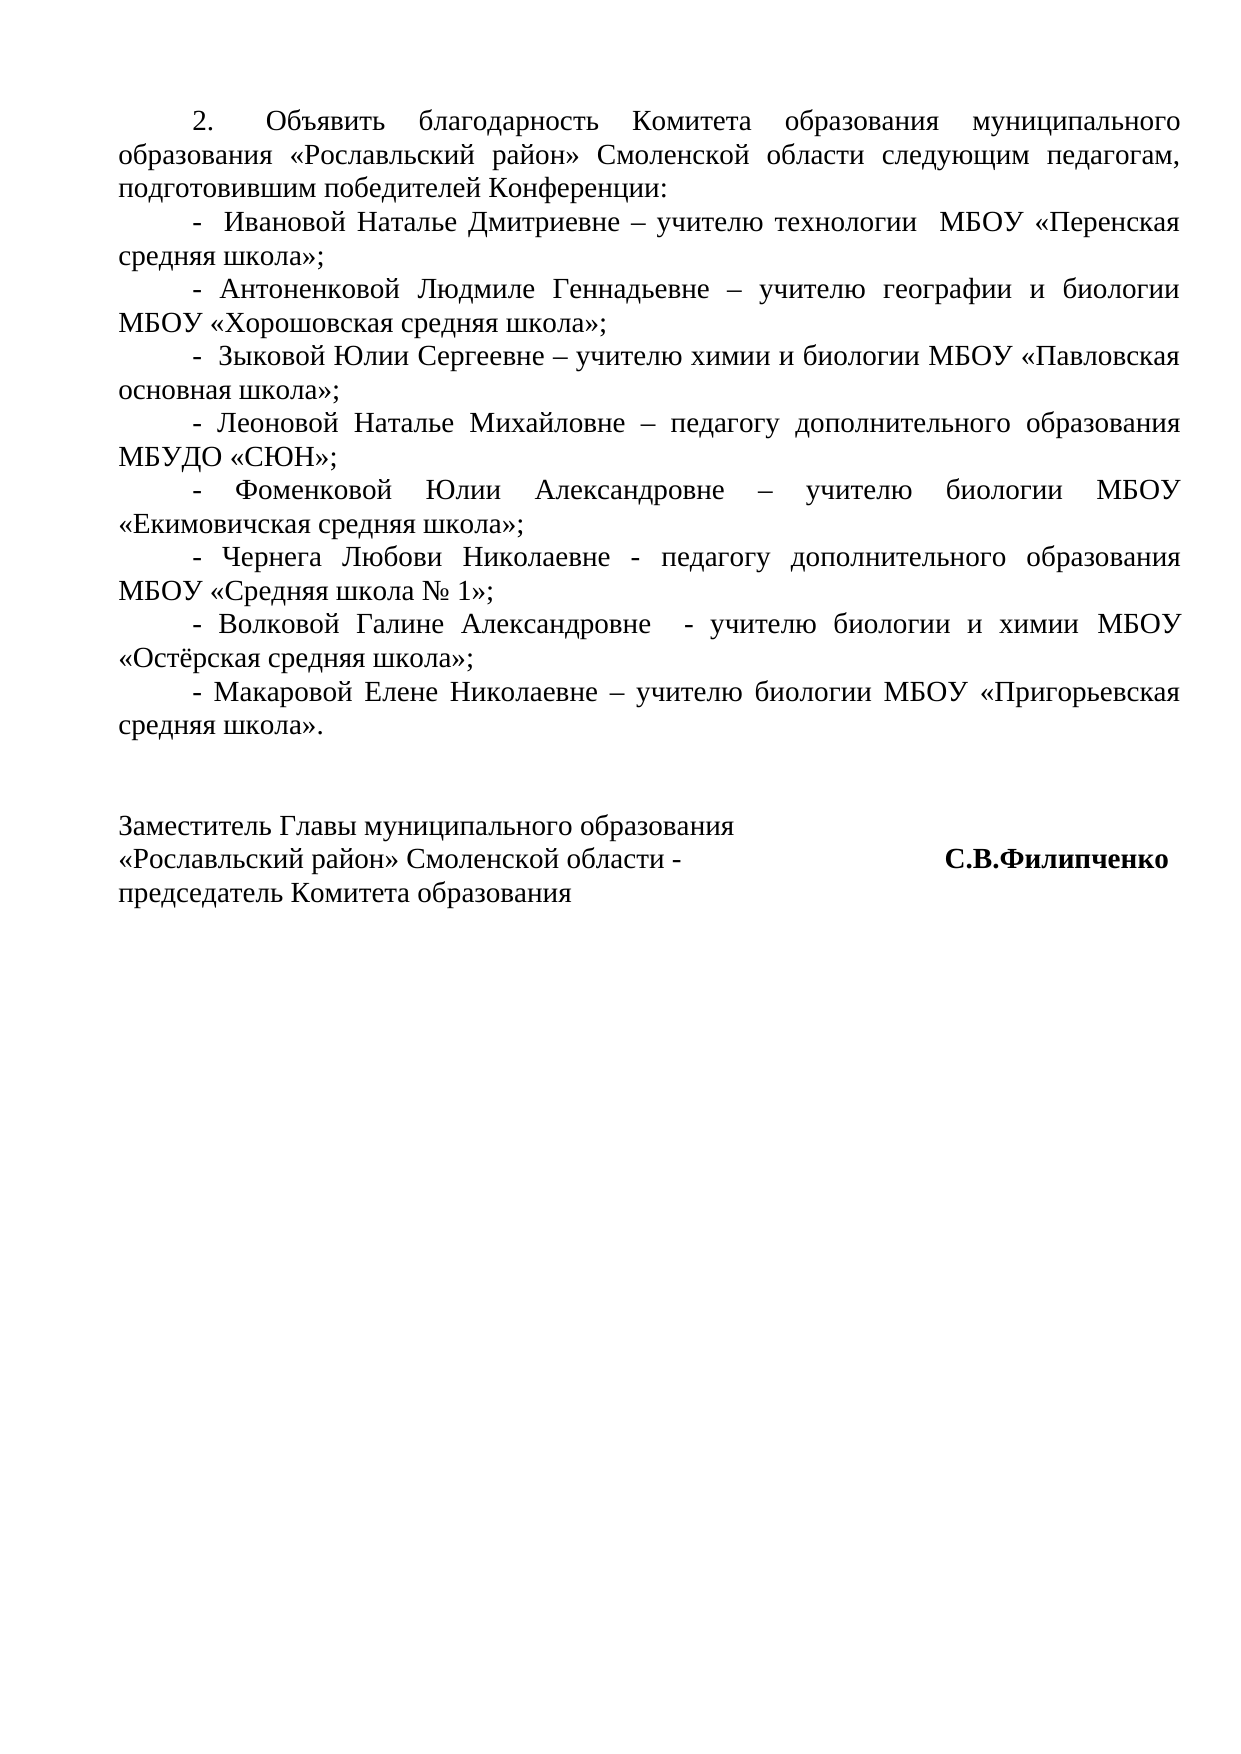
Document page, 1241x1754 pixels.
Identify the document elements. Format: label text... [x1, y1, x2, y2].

text - Зыковой Юлии Сергеевне – учителю химии и биологии МБОУ «Павловская основная школа»; [118, 338, 1181, 405]
text - Ивановой Наталье Дмитриевне – учителю технологии МБОУ «Перенская средняя школа»; [118, 204, 1181, 271]
text - Чернега Любови Николаевне - педагогу дополнительного образования МБОУ «Средняя школа № 1»; [118, 539, 1181, 607]
text председатель Комитета образования [118, 875, 1181, 908]
text Заместитель Главы муниципального образования [118, 808, 1181, 841]
text - Макаровой Елене Николаевне – учителю биологии МБОУ «Пригорьевская средняя школа». [118, 674, 1181, 741]
text «Рославльский район» Смоленской области - С.В.Филипченко [118, 841, 1181, 875]
text - Волковой Галине Александровне - учителю биологии и химии МБОУ «Остёрская средняя школа»; [118, 607, 1181, 674]
text - Фоменковой Юлии Александровне – учителю биологии МБОУ «Екимовичская средняя школа»; [118, 472, 1181, 539]
text - Леоновой Наталье Михайловне – педагогу дополнительного образования МБУДО «СЮН»; [118, 405, 1181, 472]
text - Антоненковой Людмиле Геннадьевне – учителю географии и биологии МБОУ «Хорошовская средняя школа»; [118, 271, 1181, 338]
list Объявить благодарность Комитета образования муниципального образования «Рославльский район» Смоленской области следующим педагогам, подготовившим победителей Конференции: [118, 103, 1181, 204]
